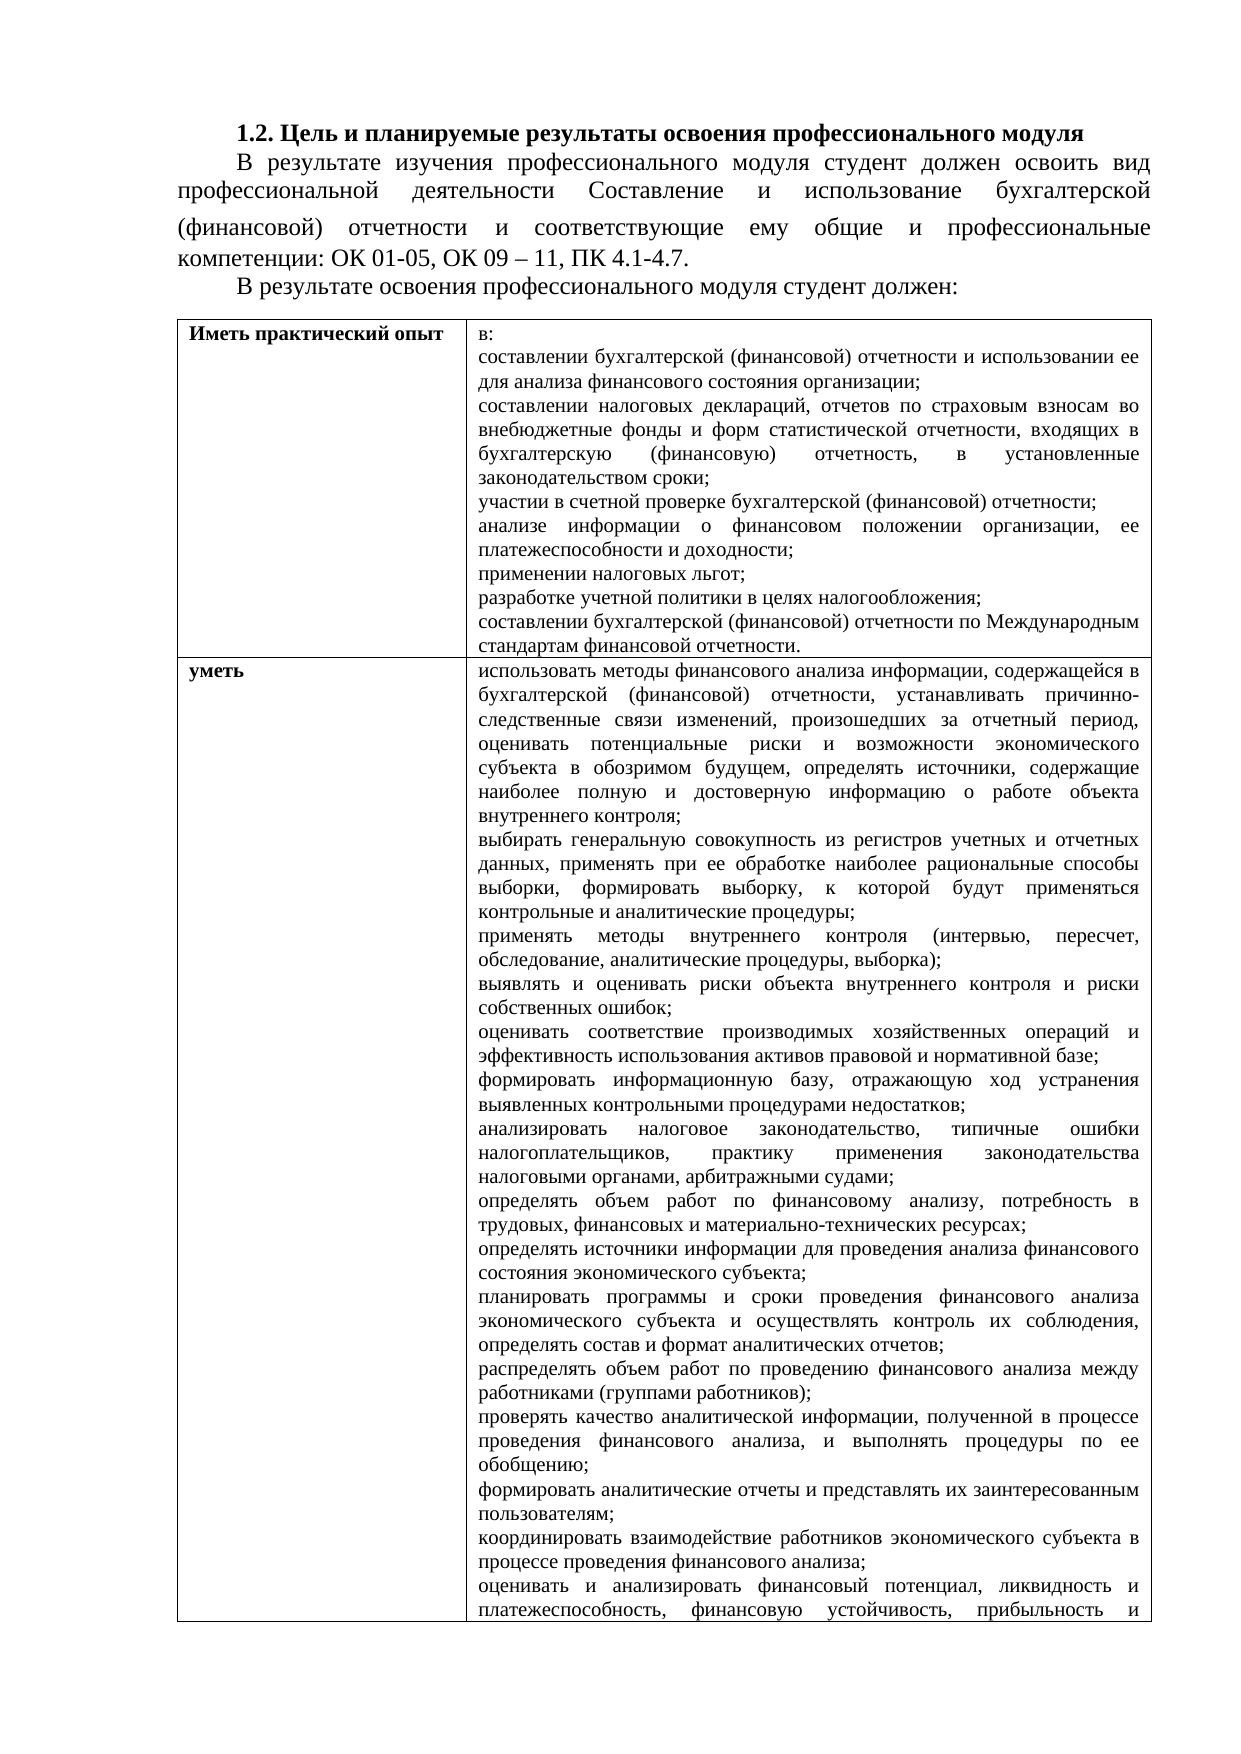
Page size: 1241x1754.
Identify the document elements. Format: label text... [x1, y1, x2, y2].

table_header в: составлении бухгалтерской (финансовой) отчетности и использовании ее для анализа финансового состояния организации; составлении налоговых деклараций, отчетов по страховым взносам во внебюджетные фонды и форм статистической отчетности, входящих в бухгалтерскую (финансовую) отчетность, в установленные законодательством сроки; участии в счетной проверке бухгалтерской (финансовой) отчетности; анализе информации о финансовом положении организации, ее платежеспособности и доходности; применении налоговых льгот; разработке учетной политики в целях налогообложения; составлении бухгалтерской (финансовой) отчетности по Международным стандартам финансовой отчетности. [467, 320, 1151, 657]
table_header Иметь практический опыт [178, 320, 466, 657]
text 1.2. Цель и планируемые результаты освоения профессионального модуля [177, 118, 1152, 147]
text В результате освоения профессионального модуля студент должен: [177, 271, 1152, 300]
table_cell уметь [178, 658, 466, 1621]
text В результате изучения профессионального модуля студент должен освоить вид профессиональной деятельности Составление и использование бухгалтерской (финансовой) отчетности и соответствующие ему общие и профессиональные компетенции: ОК 01-05, ОК 09 – 11, ПК 4.1-4.7. [177, 147, 1152, 271]
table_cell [467, 658, 1151, 1621]
